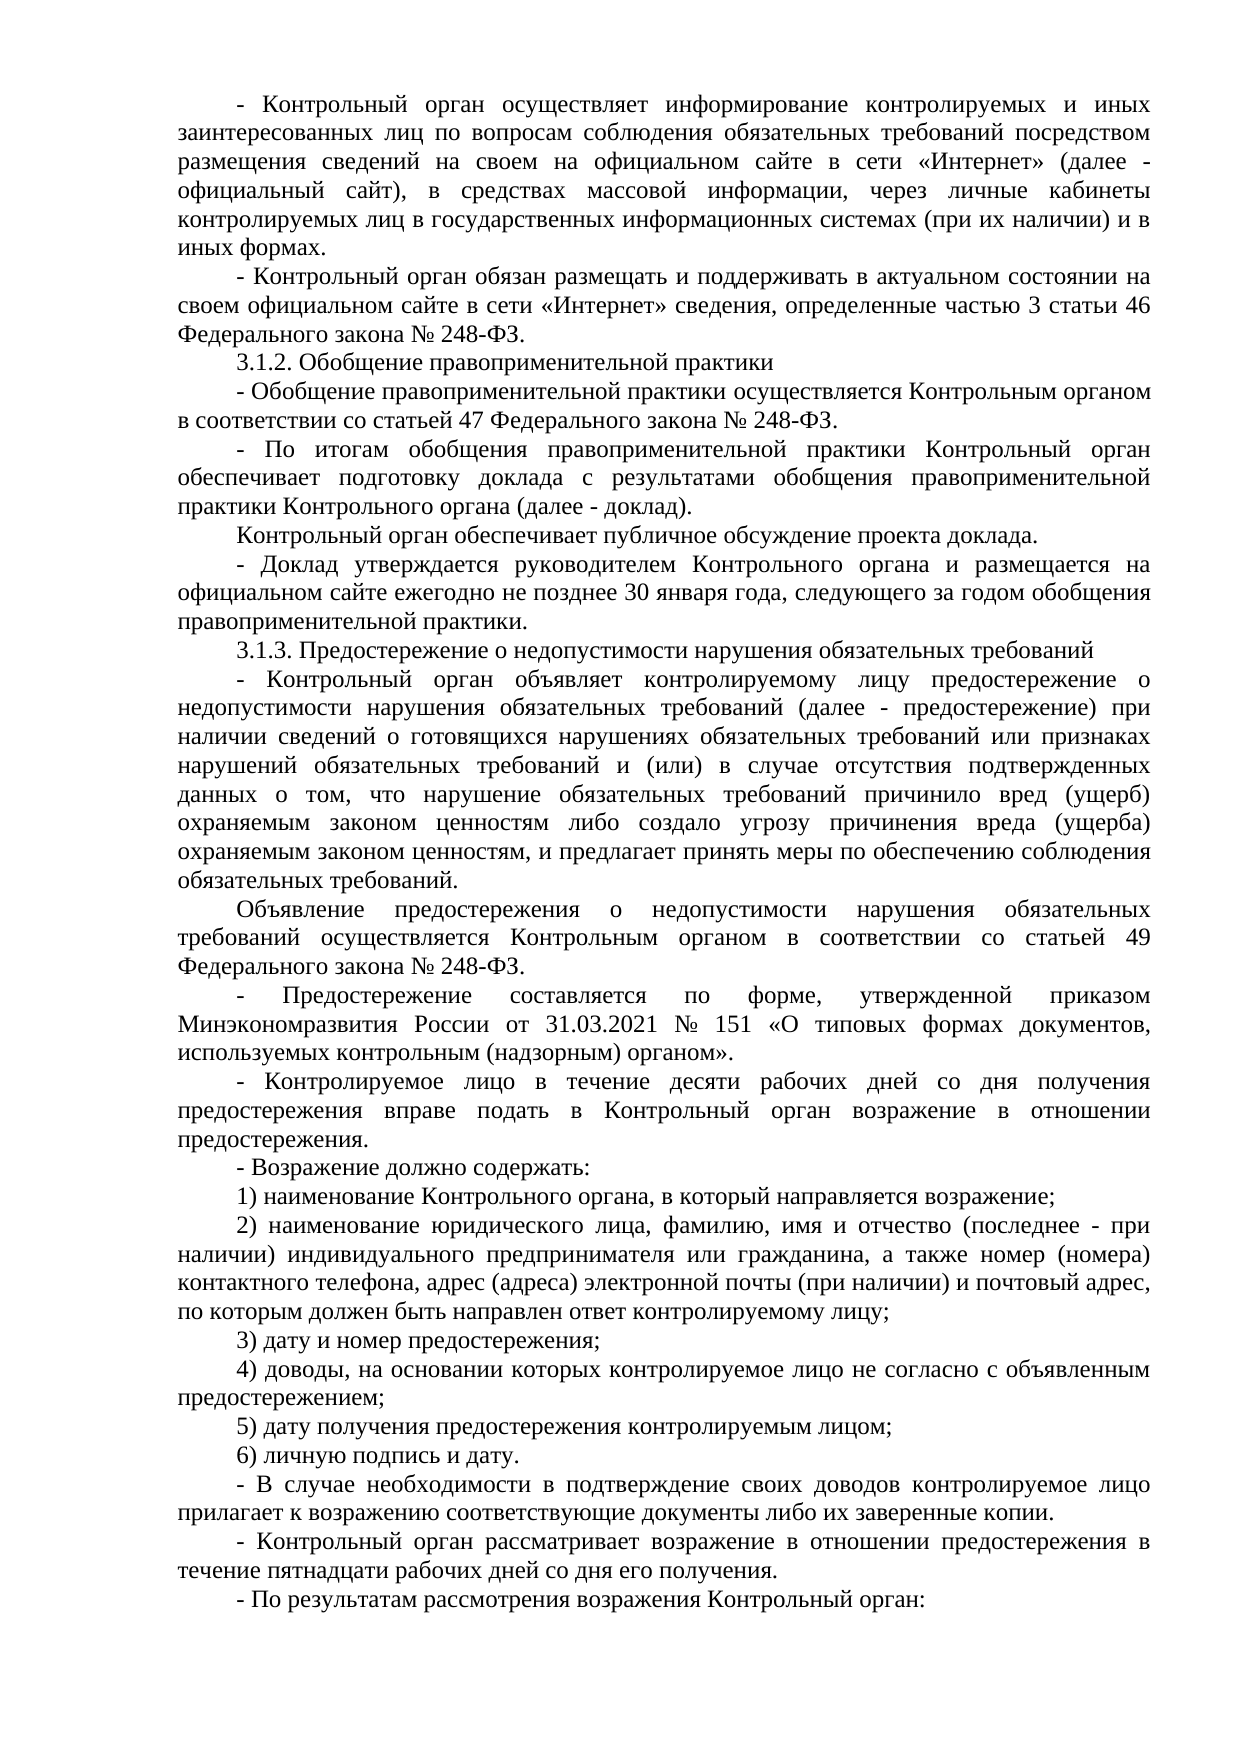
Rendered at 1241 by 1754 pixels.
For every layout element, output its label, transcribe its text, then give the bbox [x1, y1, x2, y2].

text - Возражение должно содержать: [177, 1152, 1152, 1181]
text - Доклад утверждается руководителем Контрольного органа и размещается на официальном сайте ежегодно не позднее 30 января года, следующего за годом обобщения правоприменительной практики. [177, 549, 1152, 635]
text 3.1.3. Предостережение о недопустимости нарушения обязательных требований [177, 635, 1152, 664]
text - Контрольный орган рассматривает возражение в отношении предостережения в течение пятнадцати рабочих дней со дня его получения. [177, 1526, 1152, 1584]
list - Обобщение правоприменительной практики осуществляется Контрольным органом в соответствии со статьей 47 Федерального закона № 248-ФЗ. [177, 376, 1152, 434]
text - По результатам рассмотрения возражения Контрольный орган: [177, 1584, 1152, 1612]
text 6) личную подпись и дату. [177, 1440, 1152, 1469]
text 5) дату получения предостережения контролируемым лицом; [177, 1411, 1152, 1440]
text - Контролируемое лицо в течение десяти рабочих дней со дня получения предостережения вправе подать в Контрольный орган возражение в отношении предостережения. [177, 1066, 1152, 1152]
text - Контрольный орган обязан размещать и поддерживать в актуальном состоянии на своем официальном сайте в сети «Интернет» сведения, определенные частью 3 статьи 46 Федерального закона № 248-ФЗ. [177, 261, 1152, 347]
text - Контрольный орган осуществляет информирование контролируемых и иных заинтересованных лиц по вопросам соблюдения обязательных требований посредством размещения сведений на своем на официальном сайте в сети «Интернет» (далее - официальный сайт), в средствах массовой информации, через личные кабинеты контролируемых лиц в государственных информационных системах (при их наличии) и в иных формах. [177, 89, 1152, 261]
text - В случае необходимости в подтверждение своих доводов контролируемое лицо прилагает к возражению соответствующие документы либо их заверенные копии. [177, 1469, 1152, 1526]
list Объявление предостережения о недопустимости нарушения обязательных требований осуществляется Контрольным органом в соответствии со статьей 49 Федерального закона № 248-ФЗ. [177, 894, 1152, 980]
list - Контрольный орган объявляет контролируемому лицу предостережение о недопустимости нарушения обязательных требований (далее - предостережение) при наличии сведений о готовящихся нарушениях обязательных требований или признаках нарушений обязательных требований и (или) в случае отсутствия подтвержденных данных о том, что нарушение обязательных требований причинило вред (ущерб) охраняемым законом ценностям либо создало угрозу причинения вреда (ущерба) охраняемым законом ценностям, и предлагает принять меры по обеспечению соблюдения обязательных требований. [177, 664, 1152, 894]
list 3.1.2. Обобщение правоприменительной практики [177, 347, 1152, 376]
text - По итогам обобщения правоприменительной практики Контрольный орган обеспечивает подготовку доклада с результатами обобщения правоприменительной практики Контрольного органа (далее - доклад). [177, 434, 1152, 520]
list - Предостережение составляется по форме, утвержденной приказом Минэкономразвития России от 31.03.2021 № 151 «О типовых формах документов, используемых контрольным (надзорным) органом». [177, 980, 1152, 1066]
text 3) дату и номер предостережения; [177, 1325, 1152, 1354]
text 2) наименование юридического лица, фамилию, имя и отчество (последнее - при наличии) индивидуального предпринимателя или гражданина, а также номер (номера) контактного телефона, адрес (адреса) электронной почты (при наличии) и почтовый адрес, по которым должен быть направлен ответ контролируемому лицу; [177, 1210, 1152, 1325]
text Контрольный орган обеспечивает публичное обсуждение проекта доклада. [177, 520, 1152, 549]
text 1) наименование Контрольного органа, в который направляется возражение; [177, 1181, 1152, 1210]
text 4) доводы, на основании которых контролируемое лицо не согласно с объявленным предостережением; [177, 1354, 1152, 1411]
